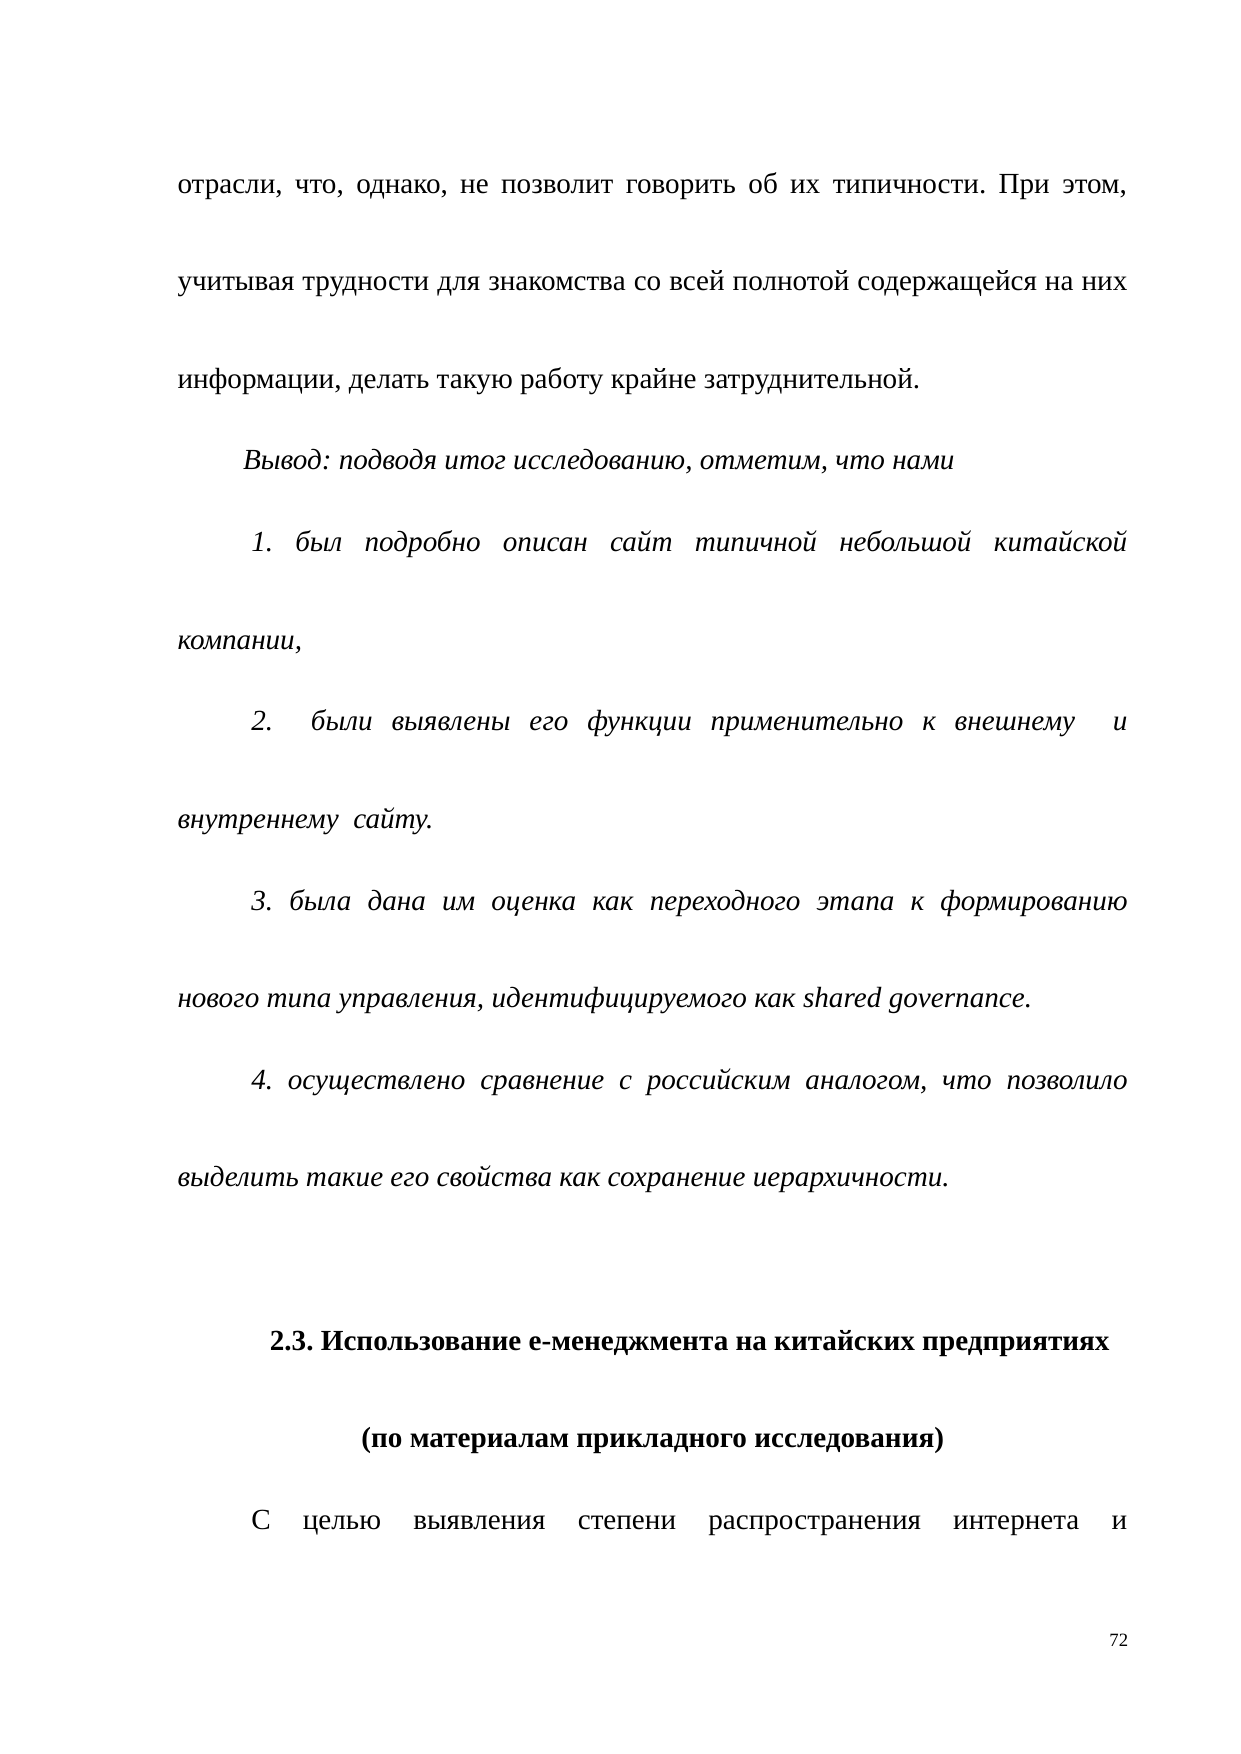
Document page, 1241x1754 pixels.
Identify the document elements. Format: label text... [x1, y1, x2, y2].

text 1. был подробно описан сайт типичной небольшой китайской компании, [177, 508, 1128, 671]
text 3. была дана им оценка как переходного этапа к формированию нового типа управления, идентифицируемого как shared governance. [177, 867, 1128, 1029]
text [177, 1487, 1128, 1552]
text 4. осуществлено сравнение с российским аналогом, что позволило выделить такие его свойства как сохранение иерархичности. [177, 1046, 1128, 1209]
text 2.3. Использование е-менеджмента на китайских предприятиях (по материалам прикладного исследования) [177, 1307, 1128, 1470]
text Вывод: подводя итог исследованию, отметим, что нами [177, 427, 1128, 492]
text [177, 150, 1128, 410]
text 2. были выявлены его функции применительно к внешнему и внутреннему сайту. [177, 688, 1128, 850]
